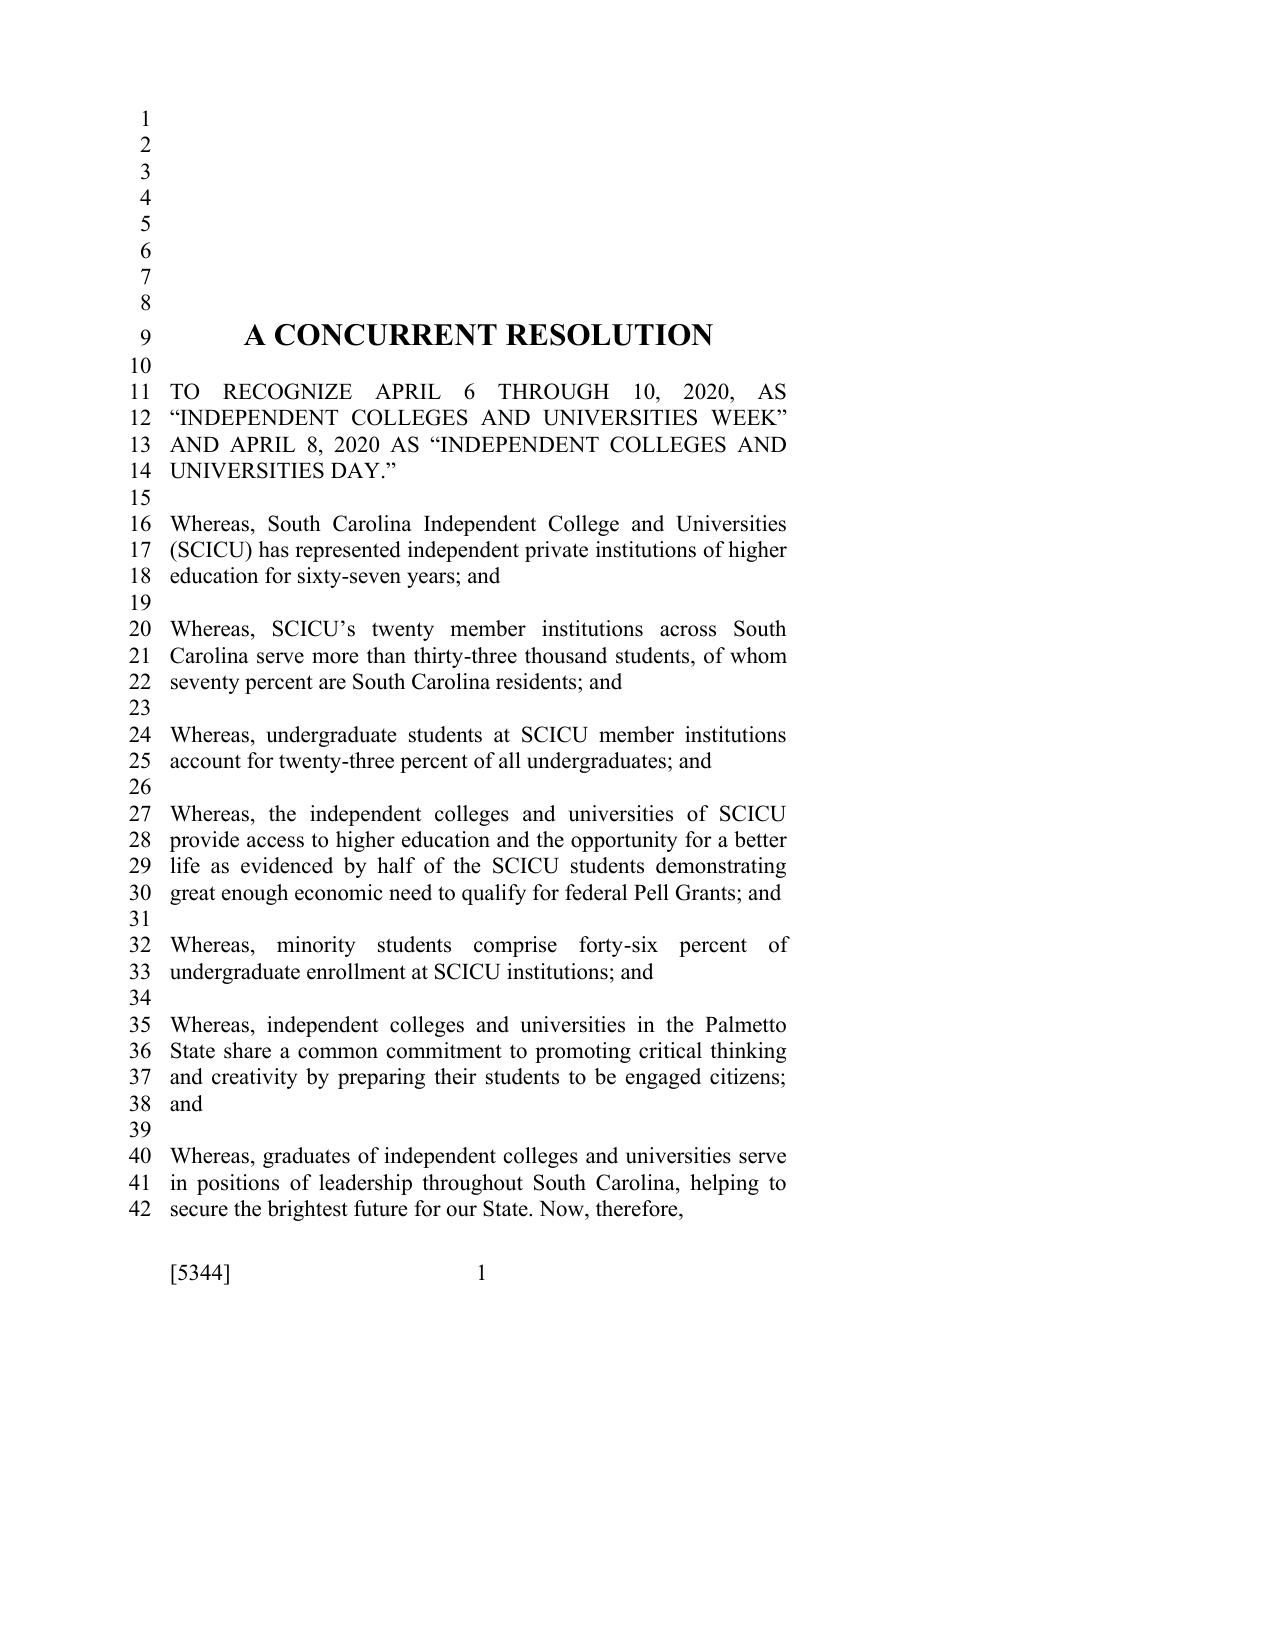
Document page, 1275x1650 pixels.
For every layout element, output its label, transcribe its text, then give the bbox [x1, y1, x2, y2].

text Whereas, independent colleges and universities in the Palmetto State share a common commitment to promoting critical thinking and creativity by preparing their students to be engaged citizens; and [169, 1011, 787, 1116]
text Whereas, undergraduate students at SCICU member institutions account for twenty-three percent of all undergraduates; and [169, 721, 787, 773]
text A CONCURRENT RESOLUTION [169, 316, 787, 352]
text Whereas, graduates of independent colleges and universities serve in positions of leadership throughout South Carolina, helping to secure the brightest future for our State. Now, therefore, [169, 1142, 787, 1221]
text Whereas, South Carolina Independent College and Universities (SCICU) has represented independent private institutions of higher education for sixty-seven years; and [169, 510, 787, 589]
text Whereas, the independent colleges and universities of SCICU provide access to higher education and the opportunity for a better life as evidenced by half of the SCICU students demonstrating great enough economic need to qualify for federal Pell Grants; and [169, 800, 787, 905]
text Whereas, SCICU’s twenty member institutions across South Carolina serve more than thirty-three thousand students, of whom seventy percent are South Carolina residents; and [169, 615, 787, 694]
text TO RECOGNIZE APRIL 6 THROUGH 10, 2020, AS “INDEPENDENT COLLEGES AND UNIVERSITIES WEEK” AND APRIL 8, 2020 AS “INDEPENDENT COLLEGES AND UNIVERSITIES DAY.” [169, 378, 787, 483]
text Whereas, minority students comprise forty-six percent of undergraduate enrollment at SCICU institutions; and [169, 932, 787, 984]
